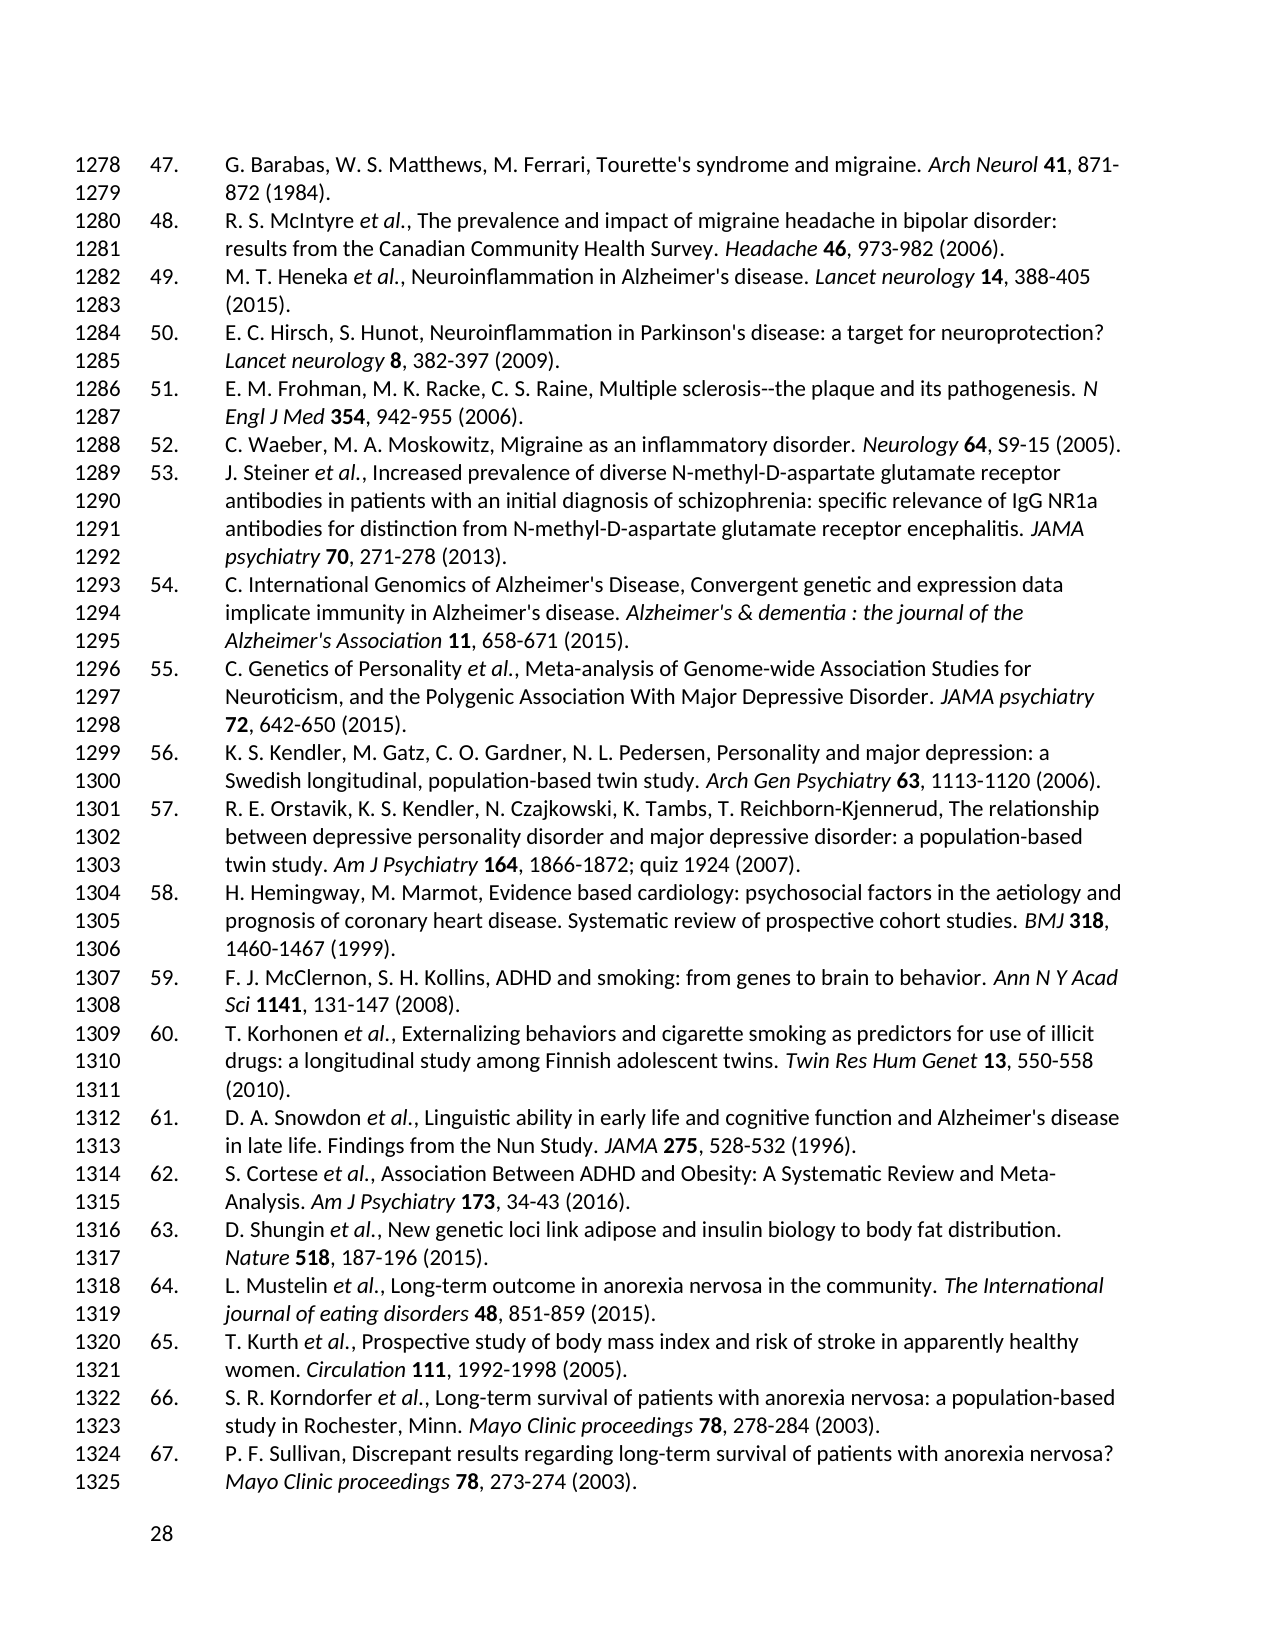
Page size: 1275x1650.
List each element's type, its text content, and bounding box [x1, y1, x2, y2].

text 48. R. S. McIntyre et al., The prevalence and impact of migraine headache in bipolar disorder: results from the Canadian Community Health Survey. Headache 46, 973-982 (2006). [150, 206, 1125, 262]
text 59. F. J. McClernon, S. H. Kollins, ADHD and smoking: from genes to brain to behavior. Ann N Y Acad Sci 1141, 131-147 (2008). [150, 963, 1125, 1019]
text 53. J. Steiner et al., Increased prevalence of diverse N-methyl-D-aspartate glutamate receptor antibodies in patients with an initial diagnosis of schizophrenia: specific relevance of IgG NR1a antibodies for distinction from N-methyl-D-aspartate glutamate receptor encephalitis. JAMA psychiatry 70, 271-278 (2013). [150, 458, 1125, 570]
text 62. S. Cortese et al., Association Between ADHD and Obesity: A Systematic Review and Meta-Analysis. Am J Psychiatry 173, 34-43 (2016). [150, 1159, 1125, 1215]
text 64. L. Mustelin et al., Long-term outcome in anorexia nervosa in the community. The International journal of eating disorders 48, 851-859 (2015). [150, 1271, 1125, 1327]
text 50. E. C. Hirsch, S. Hunot, Neuroinflammation in Parkinson's disease: a target for neuroprotection? Lancet neurology 8, 382-397 (2009). [150, 318, 1125, 374]
text 58. H. Hemingway, M. Marmot, Evidence based cardiology: psychosocial factors in the aetiology and prognosis of coronary heart disease. Systematic review of prospective cohort studies. BMJ 318, 1460-1467 (1999). [150, 878, 1125, 963]
text 49. M. T. Heneka et al., Neuroinflammation in Alzheimer's disease. Lancet neurology 14, 388-405 (2015). [150, 262, 1125, 318]
text 51. E. M. Frohman, M. K. Racke, C. S. Raine, Multiple sclerosis--the plaque and its pathogenesis. N Engl J Med 354, 942-955 (2006). [150, 374, 1125, 430]
text 47. G. Barabas, W. S. Matthews, M. Ferrari, Tourette's syndrome and migraine. Arch Neurol 41, 871-872 (1984). [150, 150, 1125, 206]
text 63. D. Shungin et al., New genetic loci link adipose and insulin biology to body fat distribution. Nature 518, 187-196 (2015). [150, 1215, 1125, 1271]
text 61. D. A. Snowdon et al., Linguistic ability in early life and cognitive function and Alzheimer's disease in late life. Findings from the Nun Study. JAMA 275, 528-532 (1996). [150, 1103, 1125, 1159]
text 52. C. Waeber, M. A. Moskowitz, Migraine as an inflammatory disorder. Neurology 64, S9-15 (2005). [150, 430, 1125, 458]
text 60. T. Korhonen et al., Externalizing behaviors and cigarette smoking as predictors for use of illicit drugs: a longitudinal study among Finnish adolescent twins. Twin Res Hum Genet 13, 550-558 (2010). [150, 1019, 1125, 1103]
text 54. C. International Genomics of Alzheimer's Disease, Convergent genetic and expression data implicate immunity in Alzheimer's disease. Alzheimer's & dementia : the journal of the Alzheimer's Association 11, 658-671 (2015). [150, 570, 1125, 654]
text 56. K. S. Kendler, M. Gatz, C. O. Gardner, N. L. Pedersen, Personality and major depression: a Swedish longitudinal, population-based twin study. Arch Gen Psychiatry 63, 1113-1120 (2006). [150, 738, 1125, 794]
text 55. C. Genetics of Personality et al., Meta-analysis of Genome-wide Association Studies for Neuroticism, and the Polygenic Association With Major Depressive Disorder. JAMA psychiatry 72, 642-650 (2015). [150, 654, 1125, 738]
text 57. R. E. Orstavik, K. S. Kendler, N. Czajkowski, K. Tambs, T. Reichborn-Kjennerud, The relationship between depressive personality disorder and major depressive disorder: a population-based twin study. Am J Psychiatry 164, 1866-1872; quiz 1924 (2007). [150, 794, 1125, 878]
text 67. P. F. Sullivan, Discrepant results regarding long-term survival of patients with anorexia nervosa? Mayo Clinic proceedings 78, 273-274 (2003). [150, 1439, 1125, 1495]
text 66. S. R. Korndorfer et al., Long-term survival of patients with anorexia nervosa: a population-based study in Rochester, Minn. Mayo Clinic proceedings 78, 278-284 (2003). [150, 1383, 1125, 1439]
text 65. T. Kurth et al., Prospective study of body mass index and risk of stroke in apparently healthy women. Circulation 111, 1992-1998 (2005). [150, 1327, 1125, 1383]
